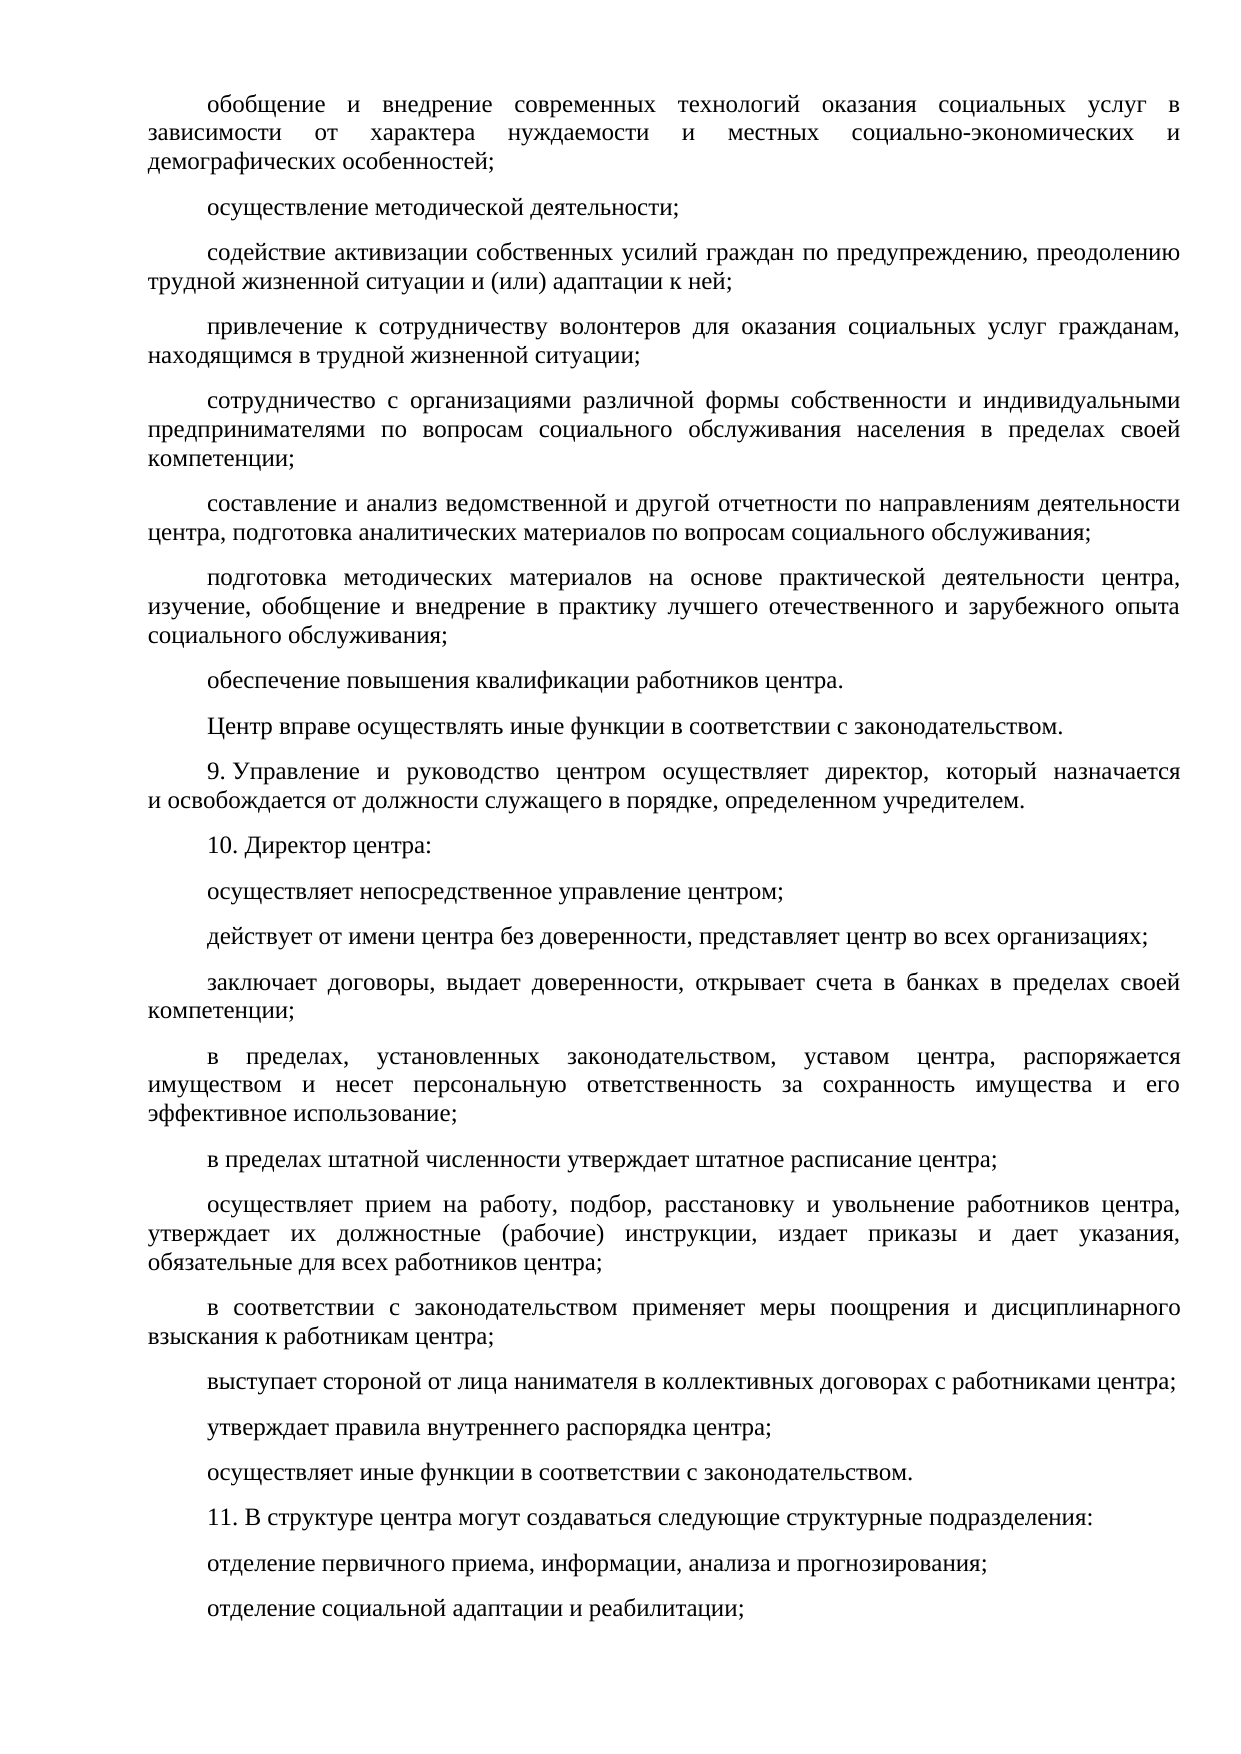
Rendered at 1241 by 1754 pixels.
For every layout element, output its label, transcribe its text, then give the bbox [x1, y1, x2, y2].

text в пределах штатной численности утверждает штатное расписание центра; [148, 1144, 1181, 1172]
text осуществление методической деятельности; [148, 192, 1181, 220]
text привлечение к сотрудничеству волонтеров для оказания социальных услуг гражданам, находящимся в трудной жизненной ситуации; [148, 311, 1181, 369]
text составление и анализ ведомственной и другой отчетности по направлениям деятельности центра, подготовка аналитических материалов по вопросам социального обслуживания; [148, 488, 1181, 546]
text действует от имени центра без доверенности, представляет центр во всех организациях; [148, 921, 1181, 950]
text осуществляет непосредственное управление центром; [148, 876, 1181, 904]
text сотрудничество с организациями различной формы собственности и индивидуальными предпринимателями по вопросам социального обслуживания населения в пределах своей компетенции; [148, 385, 1181, 472]
text заключает договоры, выдает доверенности, открывает счета в банках в пределах своей компетенции; [148, 967, 1181, 1024]
text обеспечение повышения квалификации работников центра. [148, 665, 1181, 694]
text отделение первичного приема, информации, анализа и прогнозирования; [148, 1548, 1181, 1577]
text Центр вправе осуществлять иные функции в соответствии с законодательством. [148, 711, 1181, 739]
text осуществляет прием на работу, подбор, расстановку и увольнение работников центра, утверждает их должностные (рабочие) инструкции, издает приказы и дает указания, обязательные для всех работников центра; [148, 1189, 1181, 1275]
text содействие активизации собственных усилий граждан по предупреждению, преодолению трудной жизненной ситуации и (или) адаптации к ней; [148, 237, 1181, 294]
text осуществляет иные функции в соответствии с законодательством. [148, 1457, 1181, 1486]
text подготовка методических материалов на основе практической деятельности центра, изучение, обобщение и внедрение в практику лучшего отечественного и зарубежного опыта социального обслуживания; [148, 562, 1181, 649]
text в соответствии с законодательством применяет меры поощрения и дисциплинарного взыскания к работникам центра; [148, 1292, 1181, 1349]
text обобщение и внедрение современных технологий оказания социальных услуг в зависимости от характера нуждаемости и местных социально-экономических и демографических особенностей; [148, 89, 1181, 175]
text 10. Директор центра: [148, 830, 1181, 859]
text утверждает правила внутреннего распорядка центра; [148, 1412, 1181, 1440]
text в пределах, установленных законодательством, уставом центра, распоряжается имуществом и несет персональную ответственность за сохранность имущества и его эффективное использование; [148, 1041, 1181, 1127]
text 9. Управление и руководство центром осуществляет директор, который назначается и освобождается от должности служащего в порядке, определенном учредителем. [148, 756, 1181, 814]
text 11. В структуре центра могут создаваться следующие структурные подразделения: [148, 1502, 1181, 1531]
text выступает стороной от лица нанимателя в коллективных договорах с работниками центра; [148, 1366, 1181, 1395]
text отделение социальной адаптации и реабилитации; [148, 1593, 1181, 1622]
